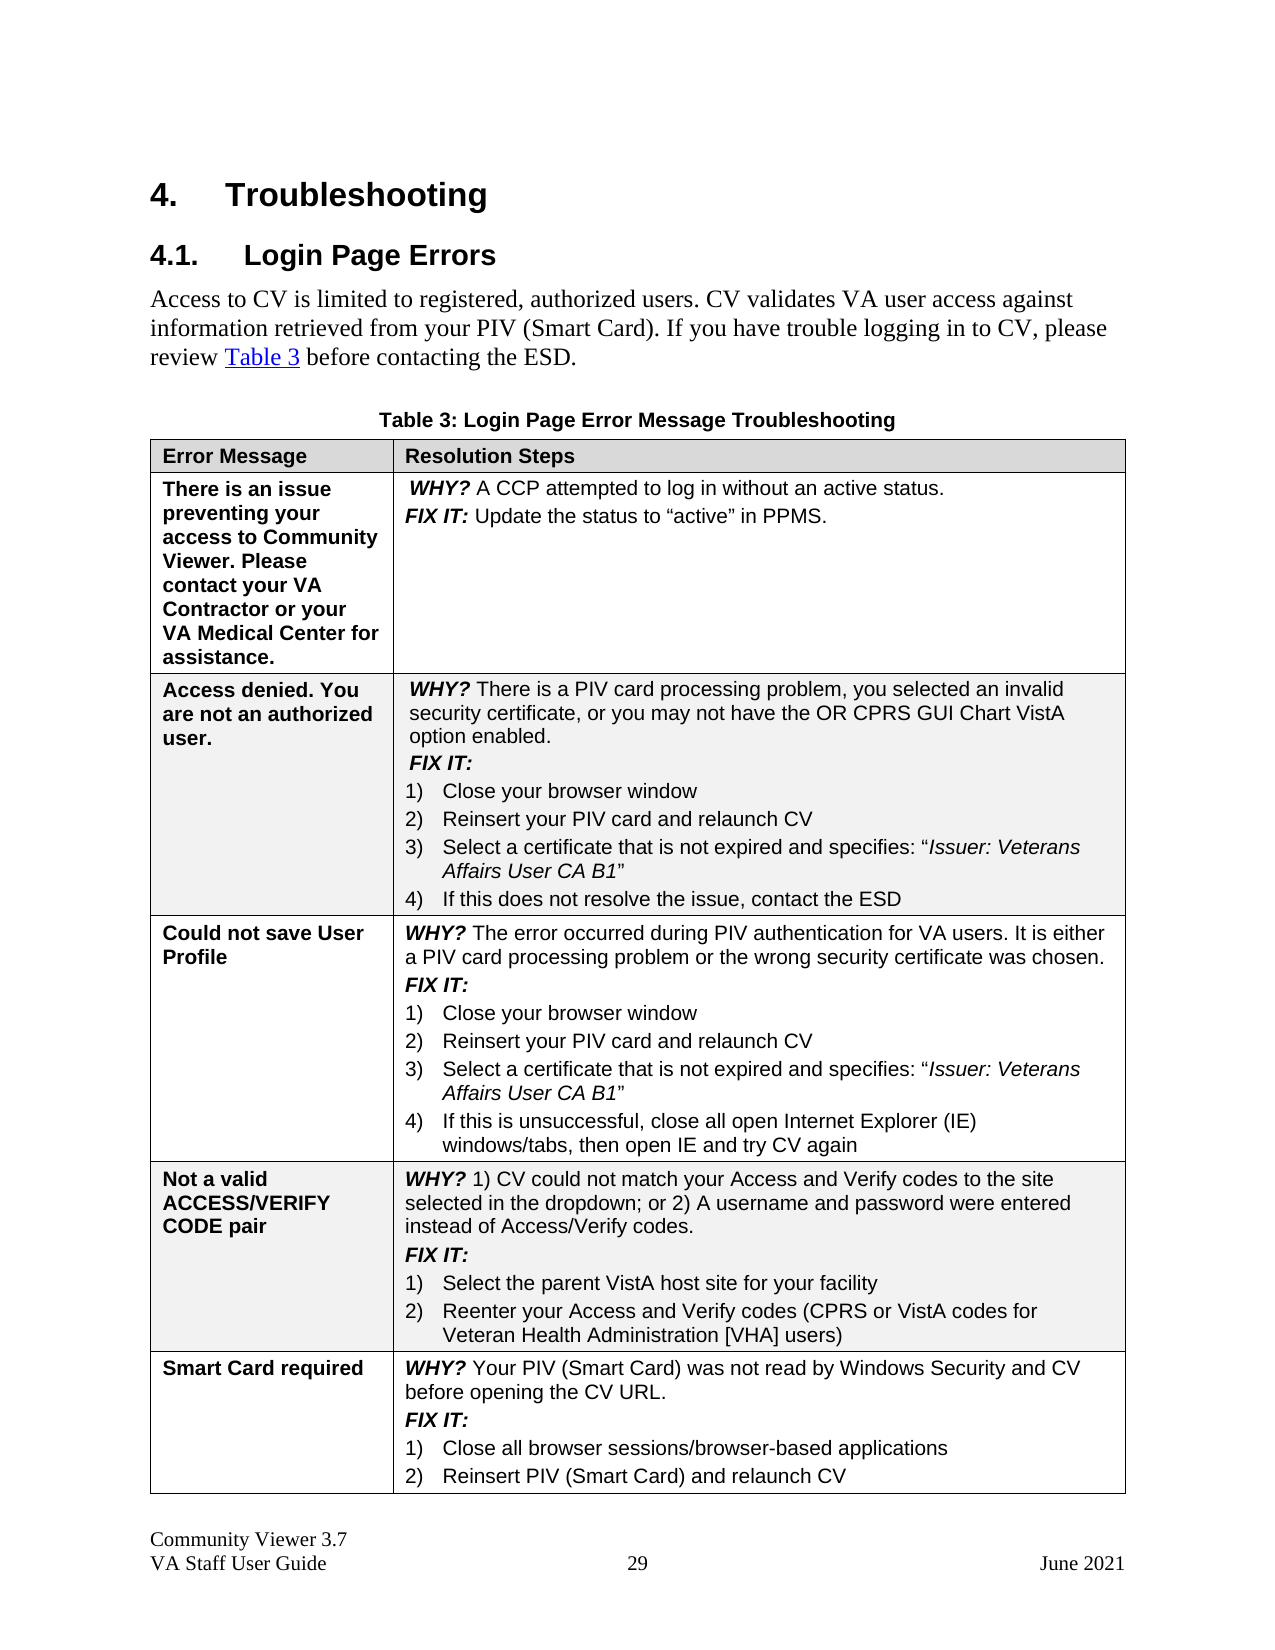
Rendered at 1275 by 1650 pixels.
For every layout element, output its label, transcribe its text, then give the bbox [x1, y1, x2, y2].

table_cell There is an issue preventing your access to Community Viewer. Please contact your VA Contractor or your VA Medical Center for assistance. [151, 473, 393, 673]
table_cell WHY? The error occurred during PIV authentication for VA users. It is either a PIV card processing problem or the wrong security certificate was chosen. FIX IT: Close your browser window Reinsert your PIV card and relaunch CV Select a certificate that is not expired and specifies: “Issuer: Veterans Affairs User CA B1” If this is unsuccessful, close all open Internet Explorer (IE) windows/tabs, then open IE and try CV again [394, 916, 1125, 1161]
subtitle Login Page Errors [150, 238, 1125, 272]
table_cell Smart Card required [151, 1352, 393, 1492]
table_cell WHY? There is a PIV card processing problem, you selected an invalid security certificate, or you may not have the OR CPRS GUI Chart VistA option enabled. FIX IT: Close your browser window Reinsert your PIV card and relaunch CV Select a certificate that is not expired and specifies: “Issuer: Veterans Affairs User CA B1” If this does not resolve the issue, contact the ESD [394, 674, 1125, 915]
text Table 3: Login Page Error Message Troubleshooting [150, 408, 1125, 432]
table_cell WHY? 1) CV could not match your Access and Verify codes to the site selected in the dropdown; or 2) A username and password were entered instead of Access/Verify codes. FIX IT: Select the parent VistA host site for your facility Reenter your Access and Verify codes (CPRS or VistA codes for Veteran Health Administration [VHA] users) [394, 1162, 1125, 1351]
table_cell Could not save User Profile [151, 916, 393, 1161]
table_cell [394, 1352, 1125, 1492]
table_cell Not a valid ACCESS/VERIFY CODE pair [151, 1162, 393, 1351]
table_cell Access denied. You are not an authorized user. [151, 674, 393, 915]
table_cell WHY? A CCP attempted to log in without an active status. FIX IT: Update the status to “active” in PPMS. [394, 473, 1125, 673]
table_header Resolution Steps [394, 440, 1125, 472]
text Access to CV is limited to registered, authorized users. CV validates VA user access against information retrieved from your PIV (Smart Card). If you have trouble logging in to CV, please review Table 3 before contacting the ESD. [150, 284, 1125, 371]
subtitle Troubleshooting [150, 175, 1125, 213]
table_header Error Message [151, 440, 393, 472]
